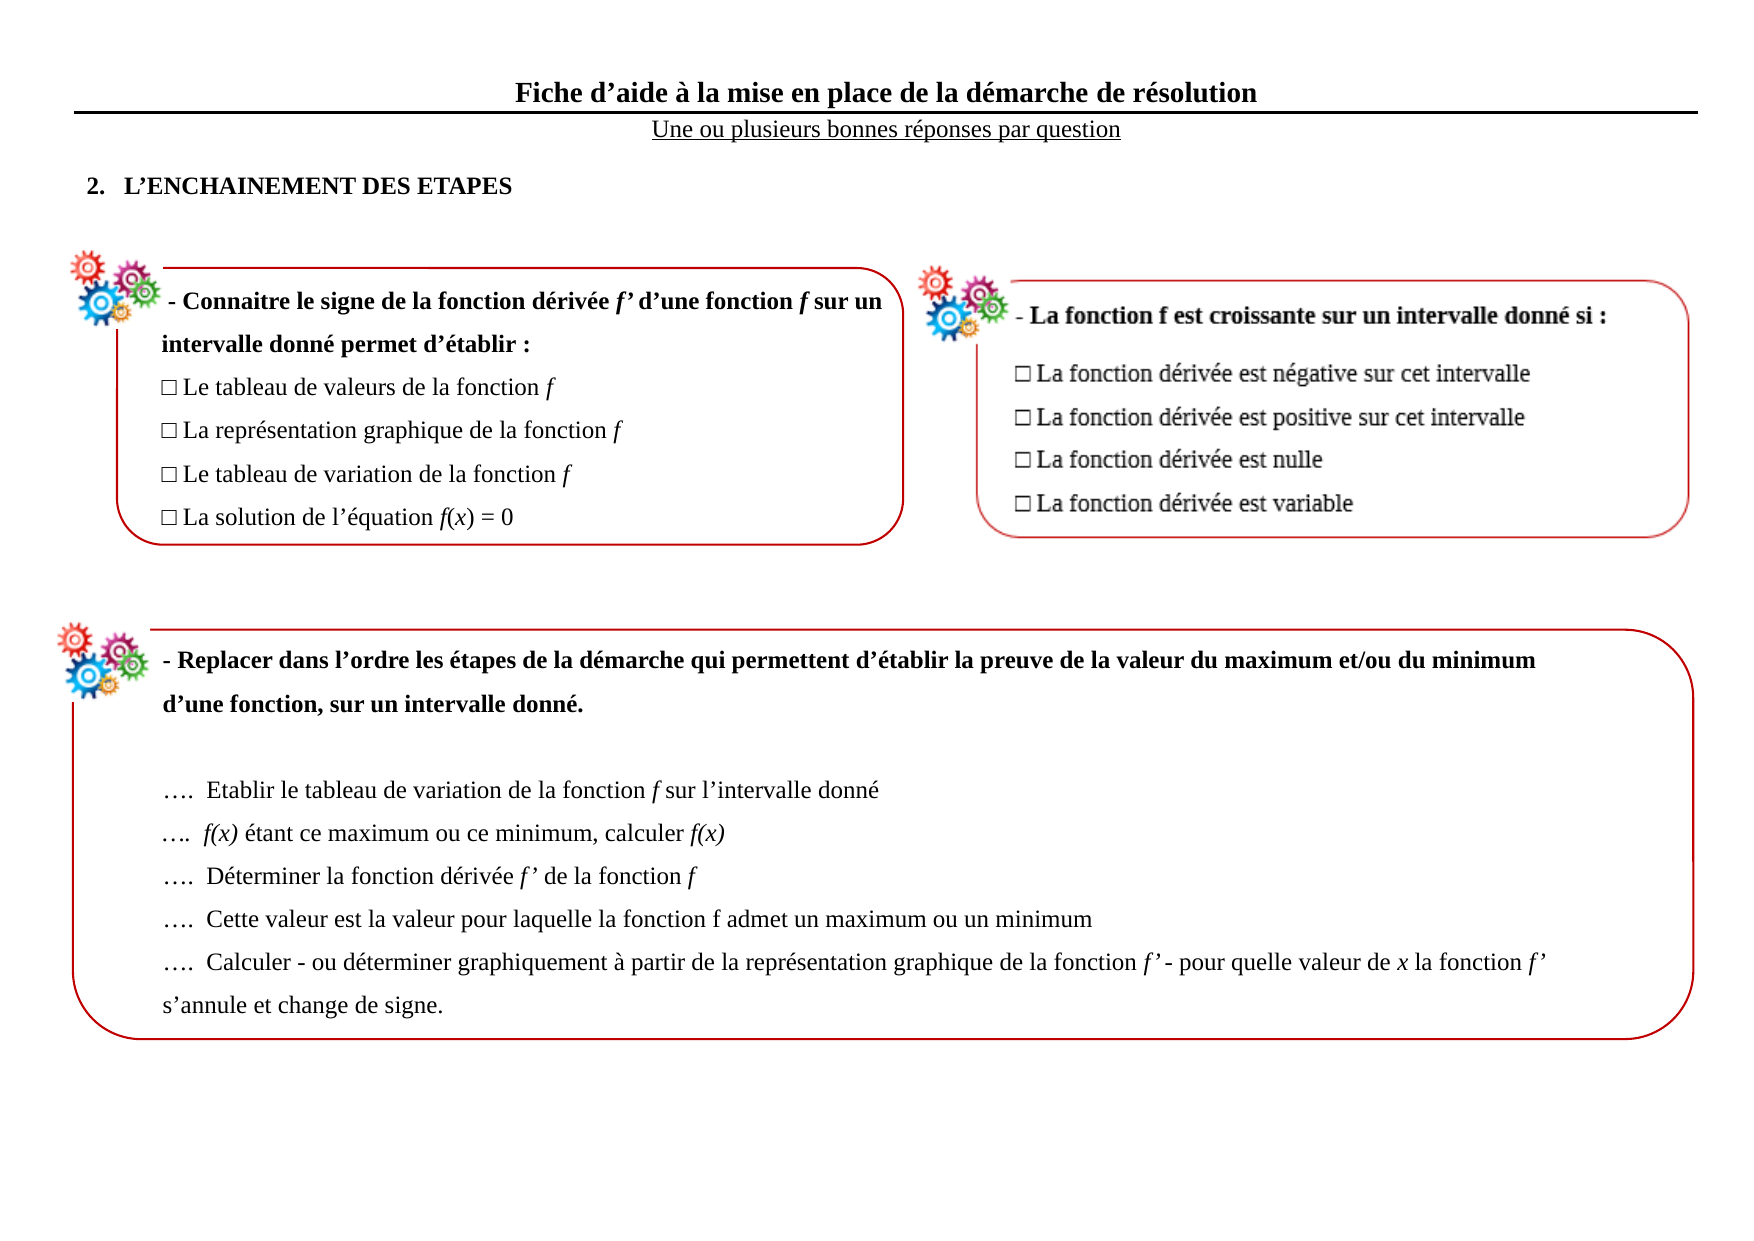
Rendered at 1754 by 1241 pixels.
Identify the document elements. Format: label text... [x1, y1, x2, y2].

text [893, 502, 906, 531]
text - Replacer dans l’ordre les étapes de la démarche qui permettent d’établir la preuve de la valeur du maximum et/ou du minimum d’une fonction, sur un intervalle donné. [162, 646, 1595, 717]
text □ Le tableau de variation de la fonction f [161, 459, 902, 487]
picture [53, 618, 151, 702]
text □ Le tableau de valeurs de la fonction f [161, 372, 902, 401]
text □ La représentation graphique de la fonction f [161, 416, 902, 444]
text …. Déterminer la fonction dérivée f’ de la fonction f [162, 861, 1595, 890]
text …. Cette valeur est la valeur pour laquelle la fonction f admet un maximum ou un minimum [162, 904, 1595, 933]
picture [906, 252, 1724, 554]
text …. f(x) étant ce maximum ou ce minimum, calculer f(x) [162, 818, 1595, 847]
list L’ENCHAINEMENT DES ETAPES [86, 171, 886, 200]
text □ La solution de l’équation f(x) = 0 [161, 502, 901, 531]
picture [66, 246, 163, 329]
text …. Etablir le tableau de variation de la fonction f sur l’intervalle donné [162, 775, 1595, 804]
text - Connaitre le signe de la fonction dérivée f’ d’une fonction f sur un intervalle donné permet d’établir : [161, 286, 886, 358]
text …. Calculer - ou déterminer graphiquement à partir de la représentation graphique de la fonction f’ - pour quelle valeur de x la fonction f’ s’annule et change de signe. [162, 947, 1595, 1019]
